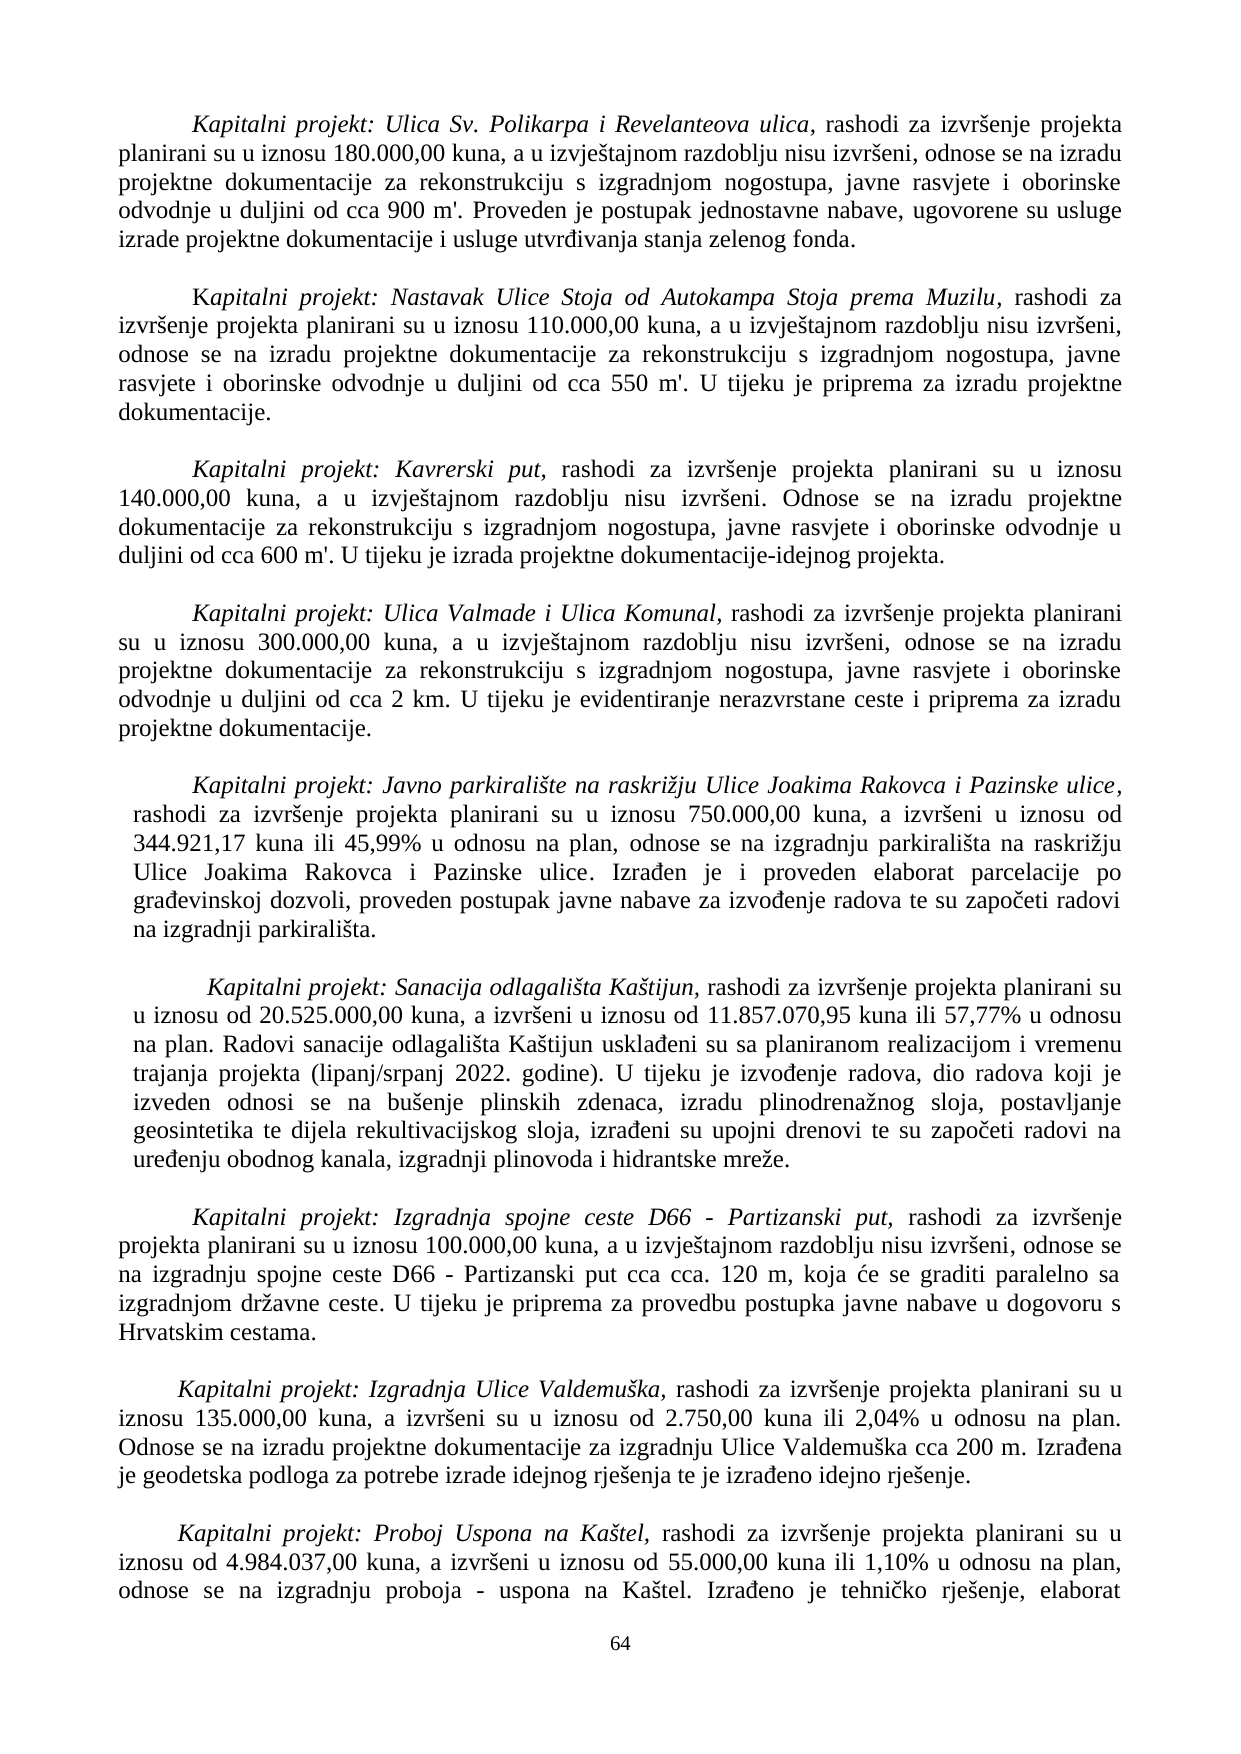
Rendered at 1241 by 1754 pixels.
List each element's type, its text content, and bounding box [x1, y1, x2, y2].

text Kapitalni projekt: Javno parkiralište na raskrižju Ulice Joakima Rakovca i Pazinske ulice, rashodi za izvršenje projekta planirani su u iznosu 750.000,00 kuna, a izvršeni u iznosu od 344.921,17 kuna ili 45,99% u odnosu na plan, odnose se na izgradnju parkirališta na raskrižju Ulice Joakima Rakovca i Pazinske ulice. Izrađen je i proveden elaborat parcelacije po građevinskoj dozvoli, proveden postupak javne nabave za izvođenje radova te su započeti radovi na izgradnji parkirališta. [133, 770, 1122, 943]
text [118, 1518, 1122, 1604]
text Kapitalni projekt: Nastavak Ulice Stoja od Autokampa Stoja prema Muzilu, rashodi za izvršenje projekta planirani su u iznosu 110.000,00 kuna, a u izvještajnom razdoblju nisu izvršeni, odnose se na izradu projektne dokumentacije za rekonstrukciju s izgradnjom nogostupa, javne rasvjete i oborinske odvodnje u duljini od cca 550 m'. U tijeku je priprema za izradu projektne dokumentacije. [118, 282, 1122, 425]
subtitle Kapitalni projekt: Kavrerski put, rashodi za izvršenje projekta planirani su u iznosu 140.000,00 kuna, a u izvještajnom razdoblju nisu izvršeni. Odnose se na izradu projektne dokumentacije za rekonstrukciju s izgradnjom nogostupa, javne rasvjete i oborinske odvodnje u duljini od cca 600 m'. U tijeku je izrada projektne dokumentacije-idejnog projekta. [118, 454, 1122, 569]
text Kapitalni projekt: Ulica Sv. Polikarpa i Revelanteova ulica, rashodi za izvršenje projekta planirani su u iznosu 180.000,00 kuna, a u izvještajnom razdoblju nisu izvršeni, odnose se na izradu projektne dokumentacije za rekonstrukciju s izgradnjom nogostupa, javne rasvjete i oborinske odvodnje u duljini od cca 900 m'. Proveden je postupak jednostavne nabave, ugovorene su usluge izrade projektne dokumentacije i usluge utvrđivanja stanja zelenog fonda. [118, 109, 1122, 253]
text Kapitalni projekt: Sanacija odlagališta Kaštijun, rashodi za izvršenje projekta planirani su u iznosu od 20.525.000,00 kuna, a izvršeni u iznosu od 11.857.070,95 kuna ili 57,77% u odnosu na plan. Radovi sanacije odlagališta Kaštijun usklađeni su sa planiranom realizacijom i vremenu trajanja projekta (lipanj/srpanj 2022. godine). U tijeku je izvođenje radova, dio radova koji je izveden odnosi se na bušenje plinskih zdenaca, izradu plinodrenažnog sloja, postavljanje geosintetika te dijela rekultivacijskog sloja, izrađeni su upojni drenovi te su započeti radovi na uređenju obodnog kanala, izgradnji plinovoda i hidrantske mreže. [133, 972, 1122, 1173]
text Kapitalni projekt: Izgradnja Ulice Valdemuška, rashodi za izvršenje projekta planirani su u iznosu 135.000,00 kuna, a izvršeni su u iznosu od 2.750,00 kuna ili 2,04% u odnosu na plan. Odnose se na izradu projektne dokumentacije za izgradnju Ulice Valdemuška cca 200 m. Izrađena je geodetska podloga za potrebe izrade idejnog rješenja te je izrađeno idejno rješenje. [118, 1374, 1122, 1489]
subtitle Kapitalni projekt: Izgradnja spojne ceste D66 - Partizanski put, rashodi za izvršenje projekta planirani su u iznosu 100.000,00 kuna, a u izvještajnom razdoblju nisu izvršeni, odnose se na izgradnju spojne ceste D66 - Partizanski put cca cca. 120 m, koja će se graditi paralelno sa izgradnjom državne ceste. U tijeku je priprema za provedbu postupka javne nabave u dogovoru s Hrvatskim cestama. [118, 1202, 1122, 1345]
subtitle Kapitalni projekt: Ulica Valmade i Ulica Komunal, rashodi za izvršenje projekta planirani su u iznosu 300.000,00 kuna, a u izvještajnom razdoblju nisu izvršeni, odnose se na izradu projektne dokumentacije za rekonstrukciju s izgradnjom nogostupa, javne rasvjete i oborinske odvodnje u duljini od cca 2 km. U tijeku je evidentiranje nerazvrstane ceste i priprema za izradu projektne dokumentacije. [118, 598, 1122, 742]
